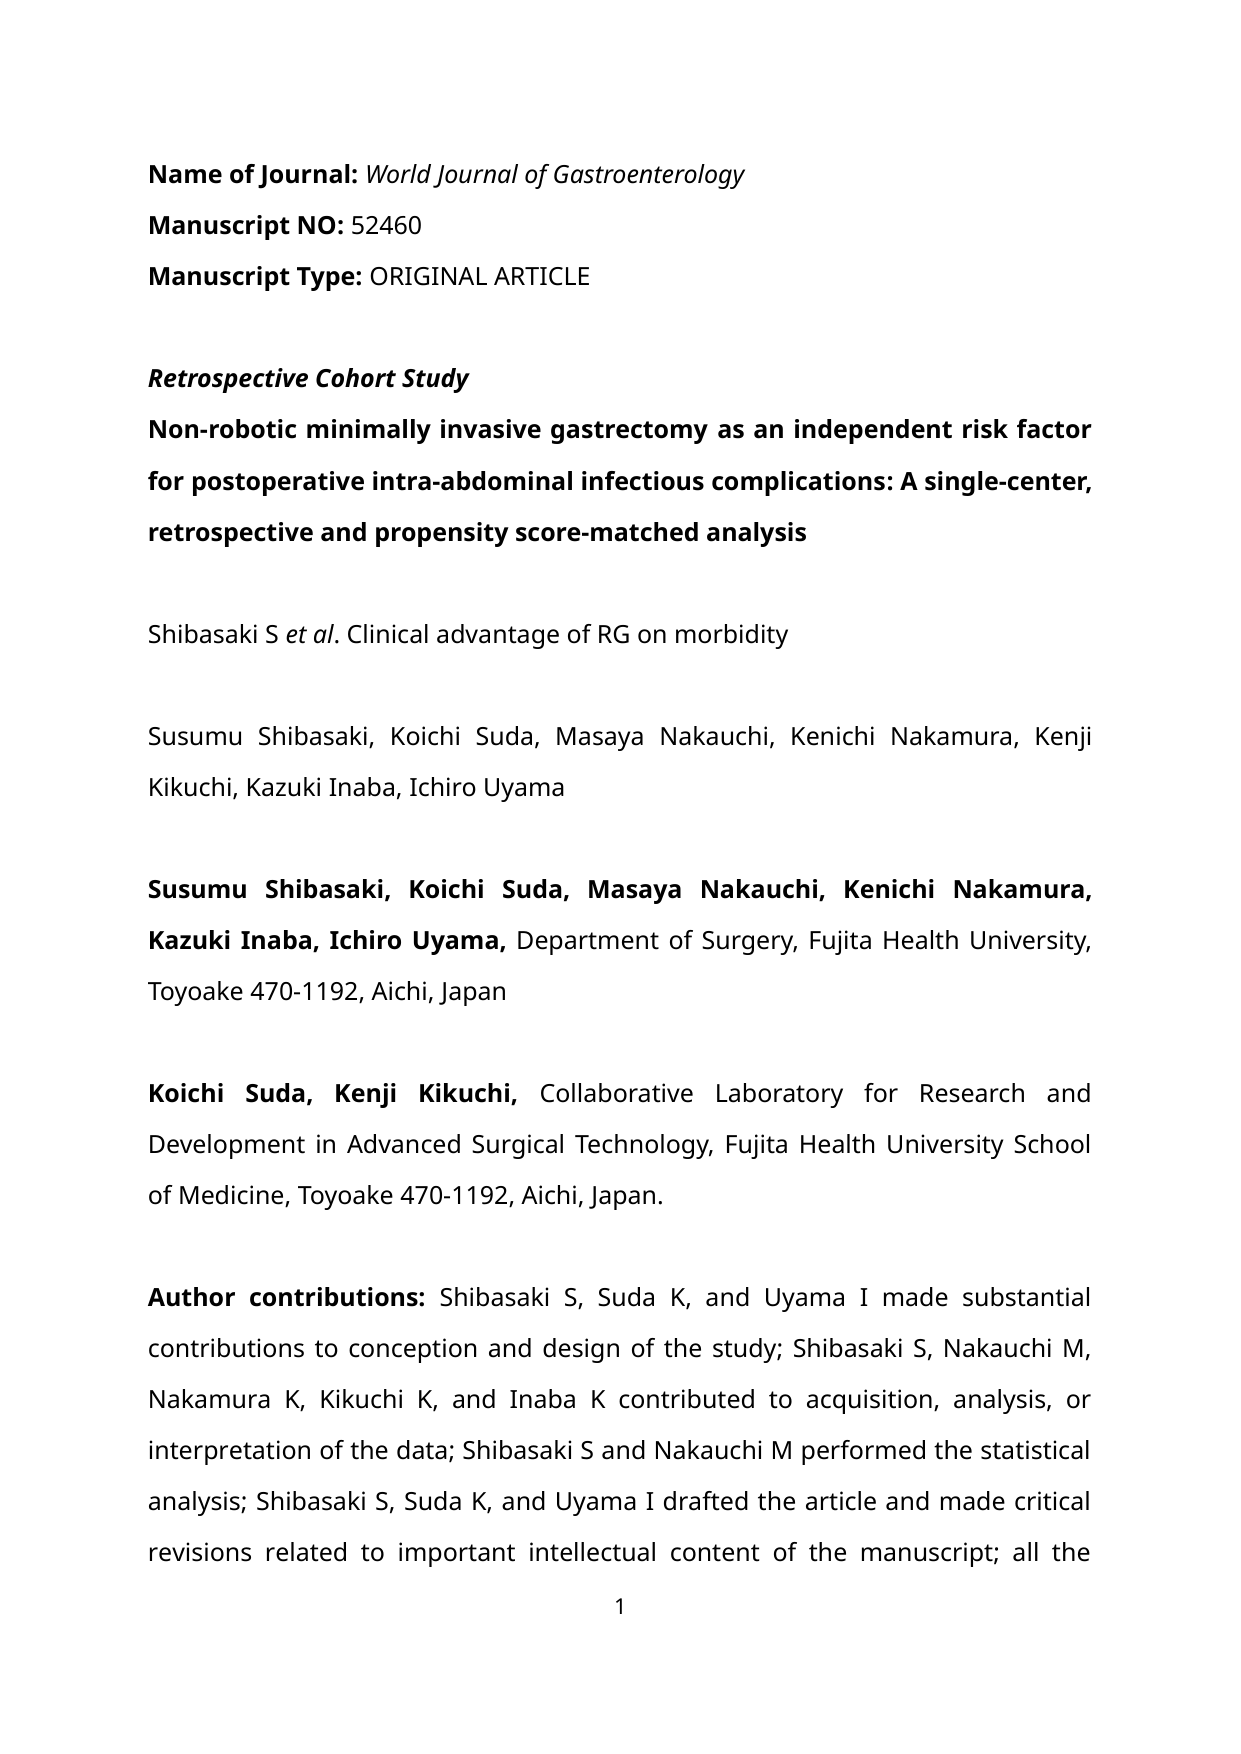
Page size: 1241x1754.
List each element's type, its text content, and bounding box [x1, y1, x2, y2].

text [148, 1280, 1092, 1569]
text Shibasaki S et al. Clinical advantage of RG on morbidity [148, 616, 1092, 650]
text Manuscript NO: 52460 [148, 208, 1092, 242]
text Susumu Shibasaki, Koichi Suda, Masaya Nakauchi, Kenichi Nakamura, Kenji Kikuchi, Kazuki Inaba, Ichiro Uyama [148, 718, 1092, 803]
text Manuscript Type: ORIGINAL ARTICLE [148, 259, 1092, 293]
text Non-robotic minimally invasive gastrectomy as an independent risk factor for postoperative intra-abdominal infectious complications: A single-center, retrospective and propensity score-matched analysis [148, 412, 1092, 548]
text Name of Journal: World Journal of Gastroenterology [148, 157, 1092, 191]
text Retrospective Cohort Study [148, 361, 1092, 395]
text Susumu Shibasaki, Koichi Suda, Masaya Nakauchi, Kenichi Nakamura, Kazuki Inaba, Ichiro Uyama, Department of Surgery, Fujita Health University, Toyoake 470-1192, Aichi, Japan [148, 871, 1092, 1008]
text Koichi Suda, Kenji Kikuchi, Collaborative Laboratory for Research and Development in Advanced Surgical Technology, Fujita Health University School of Medicine, Toyoake 470-1192, Aichi, Japan. [148, 1076, 1092, 1212]
